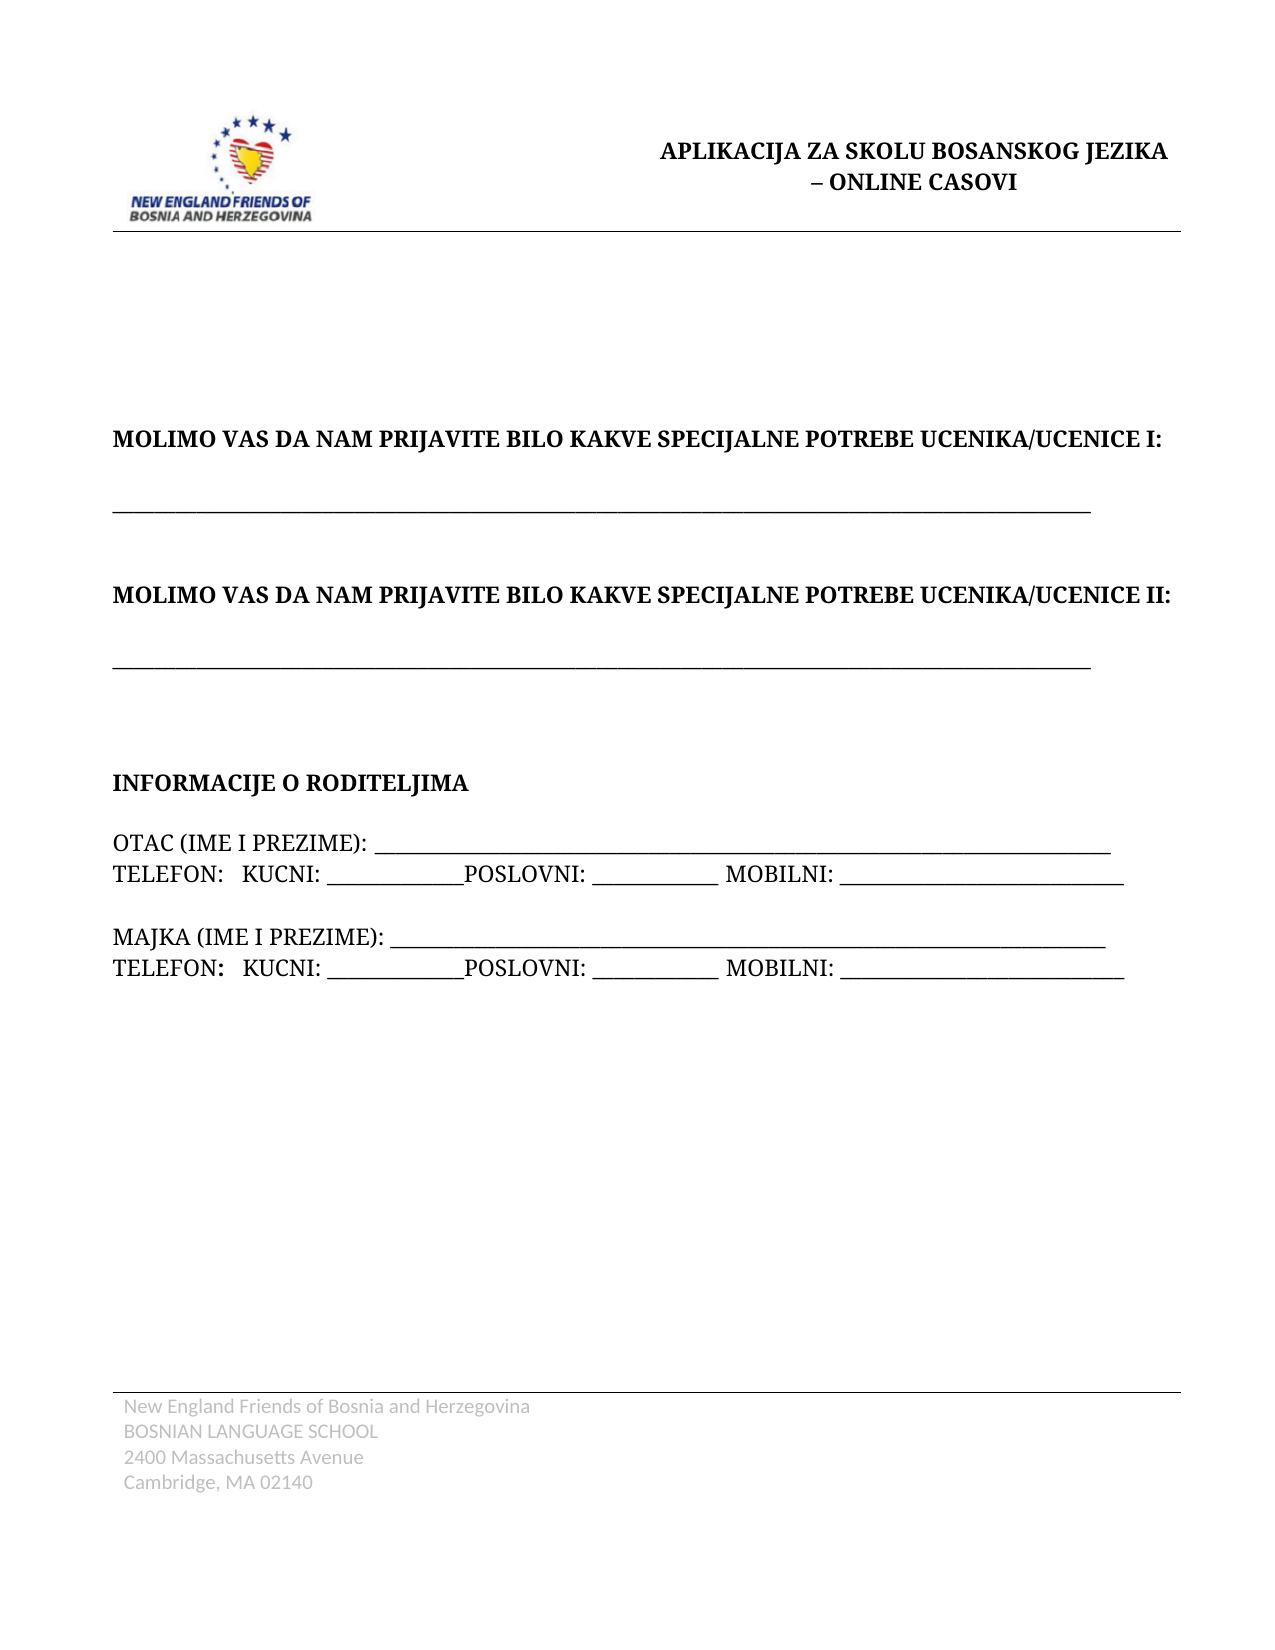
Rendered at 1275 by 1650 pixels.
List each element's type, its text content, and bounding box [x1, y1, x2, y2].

text INFORMACIJE O RODITELJIMA [112, 767, 1181, 798]
text MOLIMO VAS DA NAM PRIJAVITE BILO KAKVE SPECIJALNE POTREBE UCENIKA/UCENICE I: [112, 423, 1181, 454]
text _____________________________________________________________________________________________ [112, 642, 1181, 673]
text TELEFON: KUCNI: _____________POSLOVNI: ____________ MOBILNI: ___________________________ [112, 952, 1181, 983]
text _____________________________________________________________________________________________ [112, 485, 1181, 517]
text MAJKA (IME I PREZIME): ____________________________________________________________________ [112, 920, 1181, 952]
text TELEFON: KUCNI: _____________POSLOVNI: ____________ MOBILNI: ___________________________ [112, 858, 1181, 889]
text MOLIMO VAS DA NAM PRIJAVITE BILO KAKVE SPECIJALNE POTREBE UCENIKA/UCENICE II: [112, 579, 1191, 610]
picture [123, 104, 316, 231]
text OTAC (IME I PREZIME): ______________________________________________________________________ [112, 827, 1181, 858]
